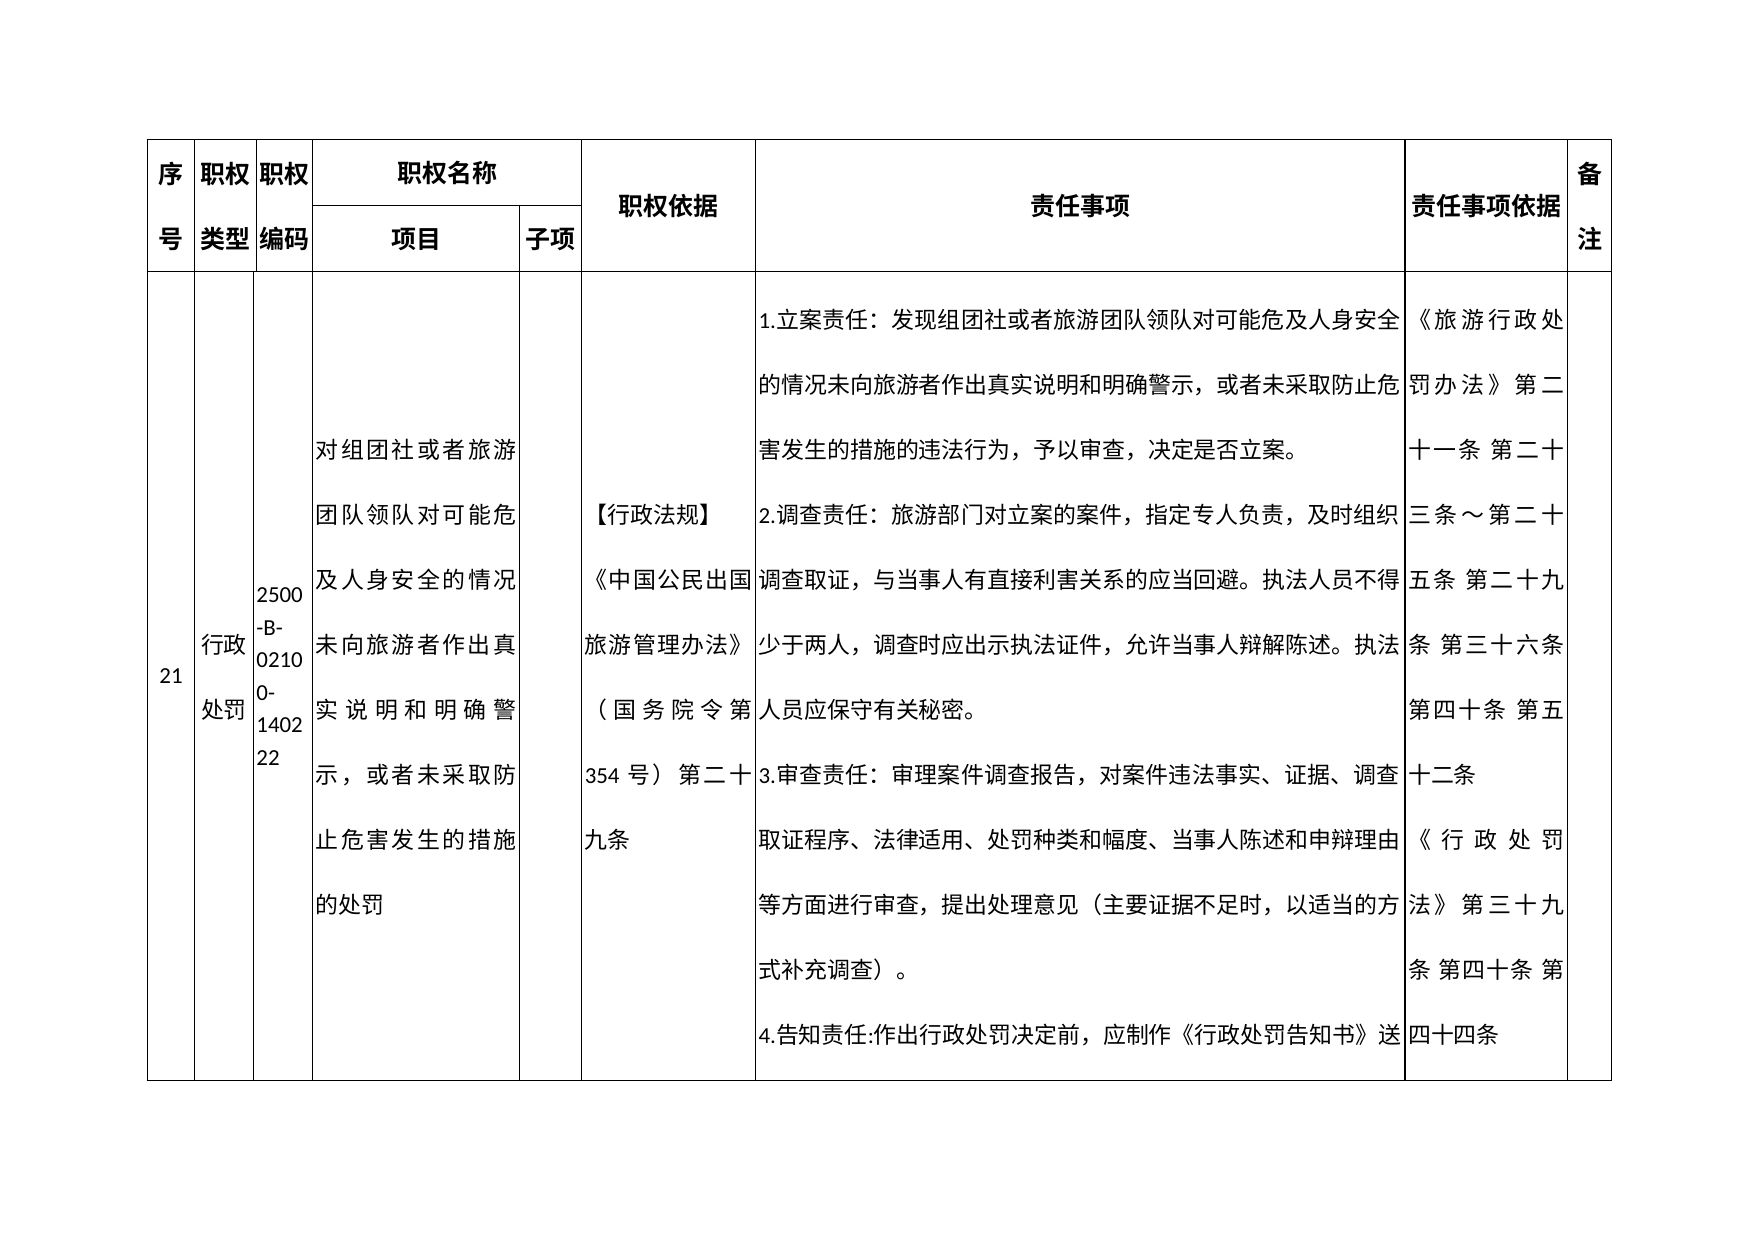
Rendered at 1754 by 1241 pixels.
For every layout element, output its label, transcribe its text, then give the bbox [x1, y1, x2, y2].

table_header 职权名称 [313, 140, 581, 204]
table_cell 子项 [520, 206, 581, 271]
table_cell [756, 272, 1404, 1080]
table_cell [1568, 272, 1611, 1080]
table_cell 2500-B-02100-140222 [254, 272, 312, 1080]
table_header 职权 类型 [195, 140, 256, 271]
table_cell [313, 272, 519, 1080]
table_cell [1406, 272, 1567, 1080]
table_header 责任事项依据 [1406, 140, 1567, 271]
table_header 备注 [1568, 140, 1611, 271]
table_header 责任事项 [756, 140, 1404, 271]
table_cell [520, 272, 581, 1080]
table_cell 项目 [313, 206, 519, 271]
table_cell 行政处罚 [195, 272, 253, 1080]
table_header 序号 [148, 140, 194, 271]
table_header 职权 编码 [257, 140, 312, 271]
table_cell 21 [148, 272, 194, 1080]
table_header 职权依据 [582, 140, 755, 271]
table_cell 【行政法规】 《中国公民出国旅游管理办法》（国务院令第354号）第二十九条 [582, 272, 755, 1080]
